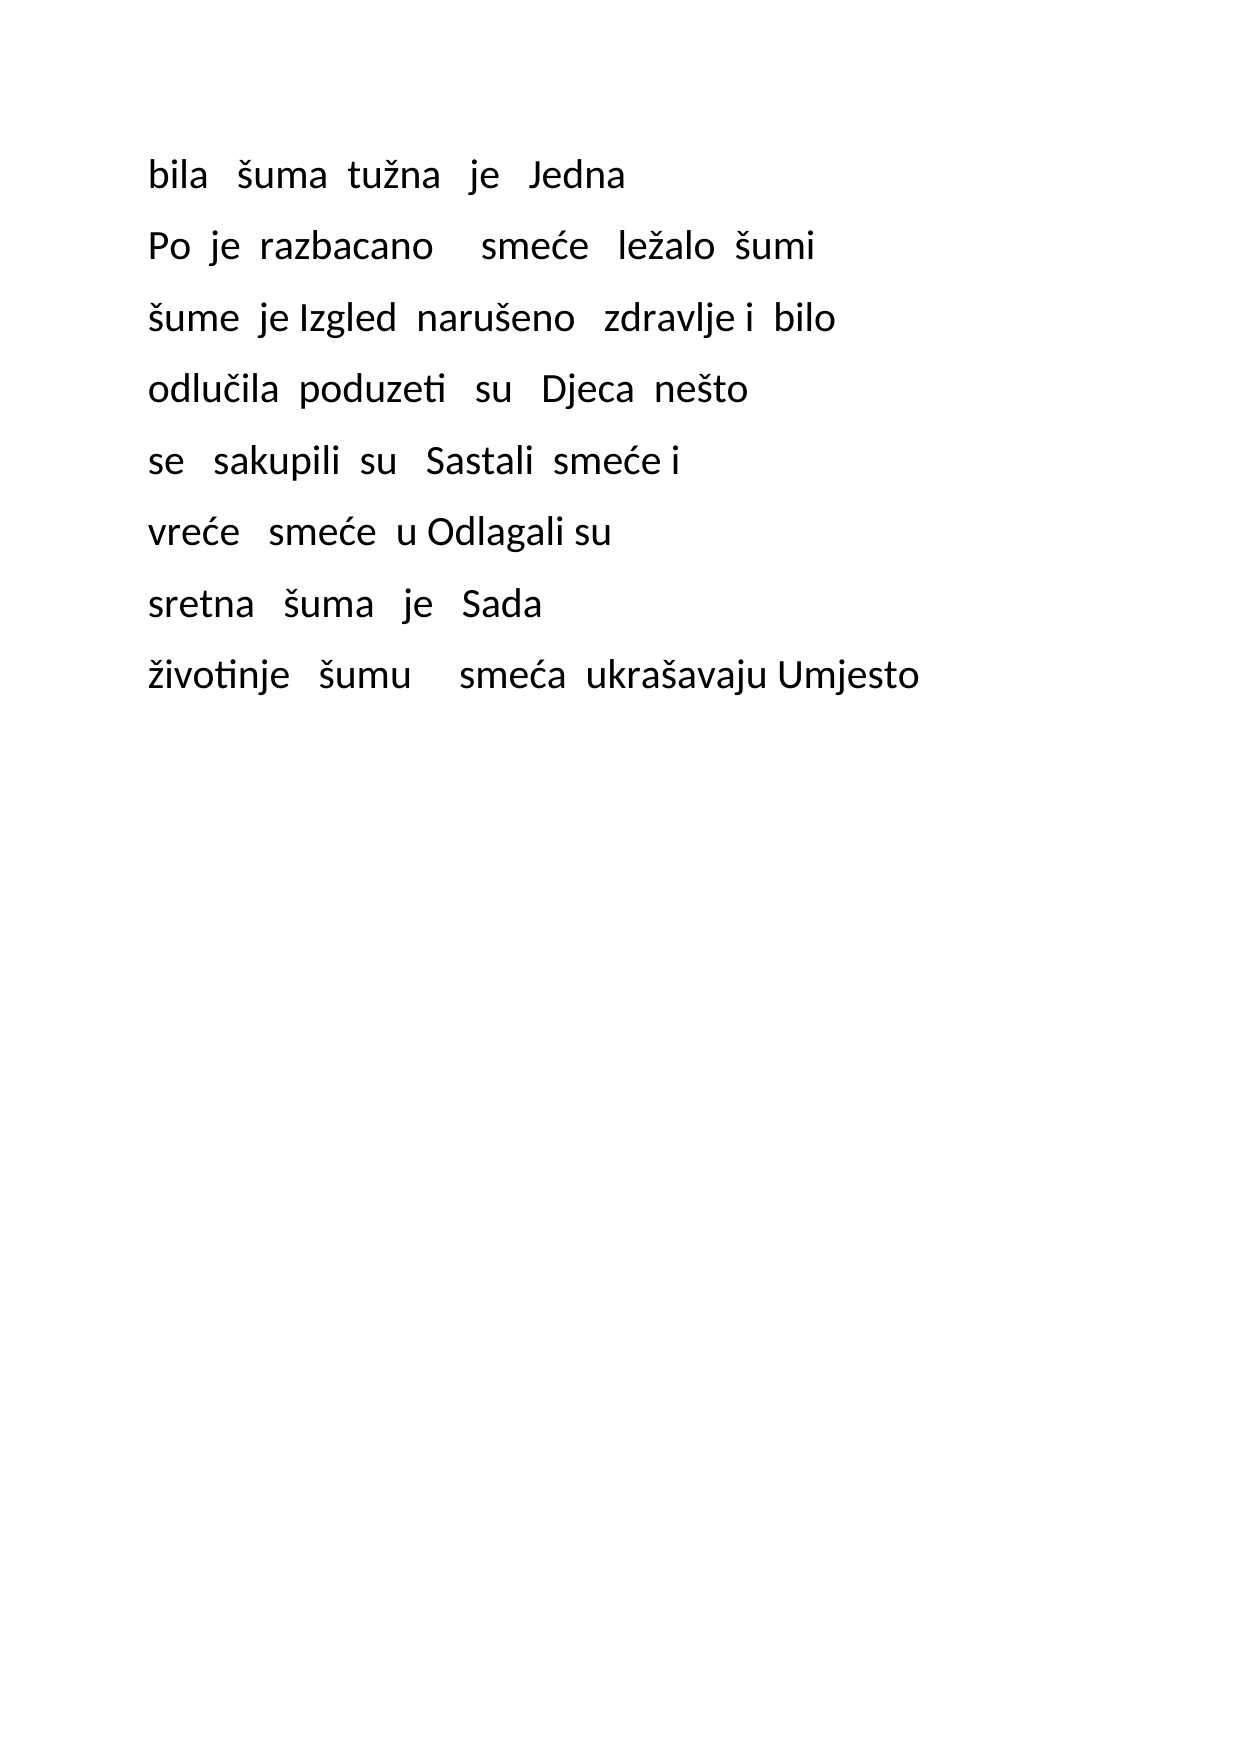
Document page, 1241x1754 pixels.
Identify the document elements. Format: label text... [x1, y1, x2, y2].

text vreće smeće u Odlagali su [148, 505, 1093, 556]
text životinje šumu smeća ukrašavaju Umjesto [148, 648, 1093, 699]
text bila šuma tužna je Jedna [148, 148, 1093, 198]
text šume je Izgled narušeno zdravlje i bilo [148, 291, 1093, 342]
text Po je razbacano smeće ležalo šumi [148, 219, 1093, 270]
text odlučila poduzeti su Djeca nešto [148, 362, 1093, 413]
text sretna šuma je Sada [148, 577, 1093, 628]
text se sakupili su Sastali smeće i [148, 434, 1093, 485]
